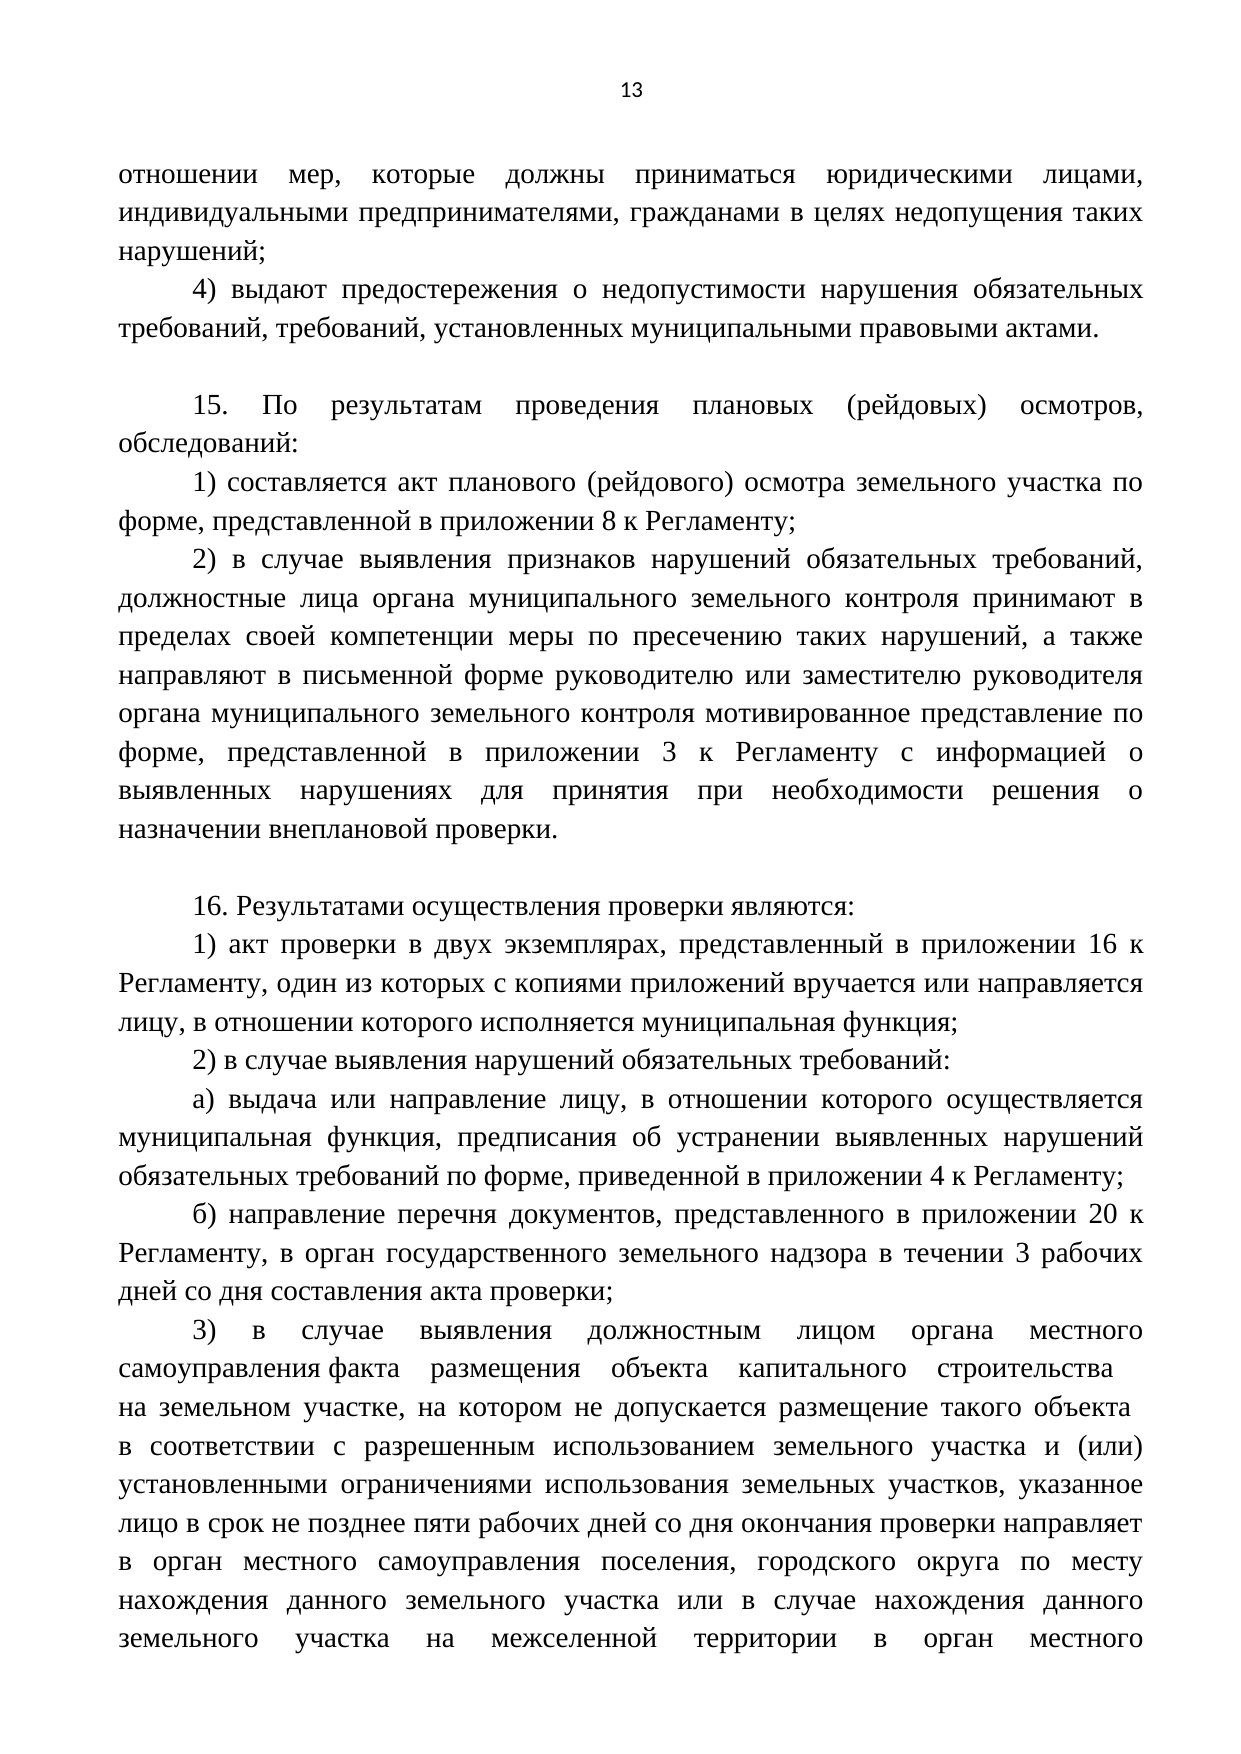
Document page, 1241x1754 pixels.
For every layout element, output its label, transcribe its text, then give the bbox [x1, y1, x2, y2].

text 1) составляется акт планового (рейдового) осмотра земельного участка по форме, представленной в приложении 8 к Регламенту; [118, 464, 1144, 536]
text 2) в случае выявления признаков нарушений обязательных требований, должностные лица органа муниципального земельного контроля принимают в пределах своей компетенции меры по пресечению таких нарушений, а также направляют в письменной форме руководителю или заместителю руководителя органа муниципального земельного контроля мотивированное представление по форме, представленной в приложении 3 к Регламенту с информацией о выявленных нарушениях для принятия при необходимости решения о назначении внеплановой проверки. [118, 541, 1144, 844]
text 1) акт проверки в двух экземплярах, представленный в приложении 16 к Регламенту, один из которых с копиями приложений вручается или направляется лицу, в отношении которого исполняется муниципальная функция; [118, 927, 1144, 1037]
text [118, 1312, 1144, 1654]
text а) выдача или направление лицу, в отношении которого осуществляется муниципальная функция, предписания об устранении выявленных нарушений обязательных требований по форме, приведенной в приложении 4 к Регламенту; [118, 1081, 1144, 1191]
text 16. Результатами осуществления проверки являются: [118, 888, 1144, 922]
text 4) выдают предостережения о недопустимости нарушения обязательных требований, требований, установленных муниципальными правовыми актами. [118, 271, 1144, 343]
text б) направление перечня документов, представленного в приложении 20 к Регламенту, в орган государственного земельного надзора в течении 3 рабочих дней со дня составления акта проверки; [118, 1196, 1144, 1307]
text 2) в случае выявления нарушений обязательных требований: [118, 1042, 1144, 1076]
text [118, 156, 1144, 266]
text 15. По результатам проведения плановых (рейдовых) осмотров, обследований: [118, 387, 1144, 459]
